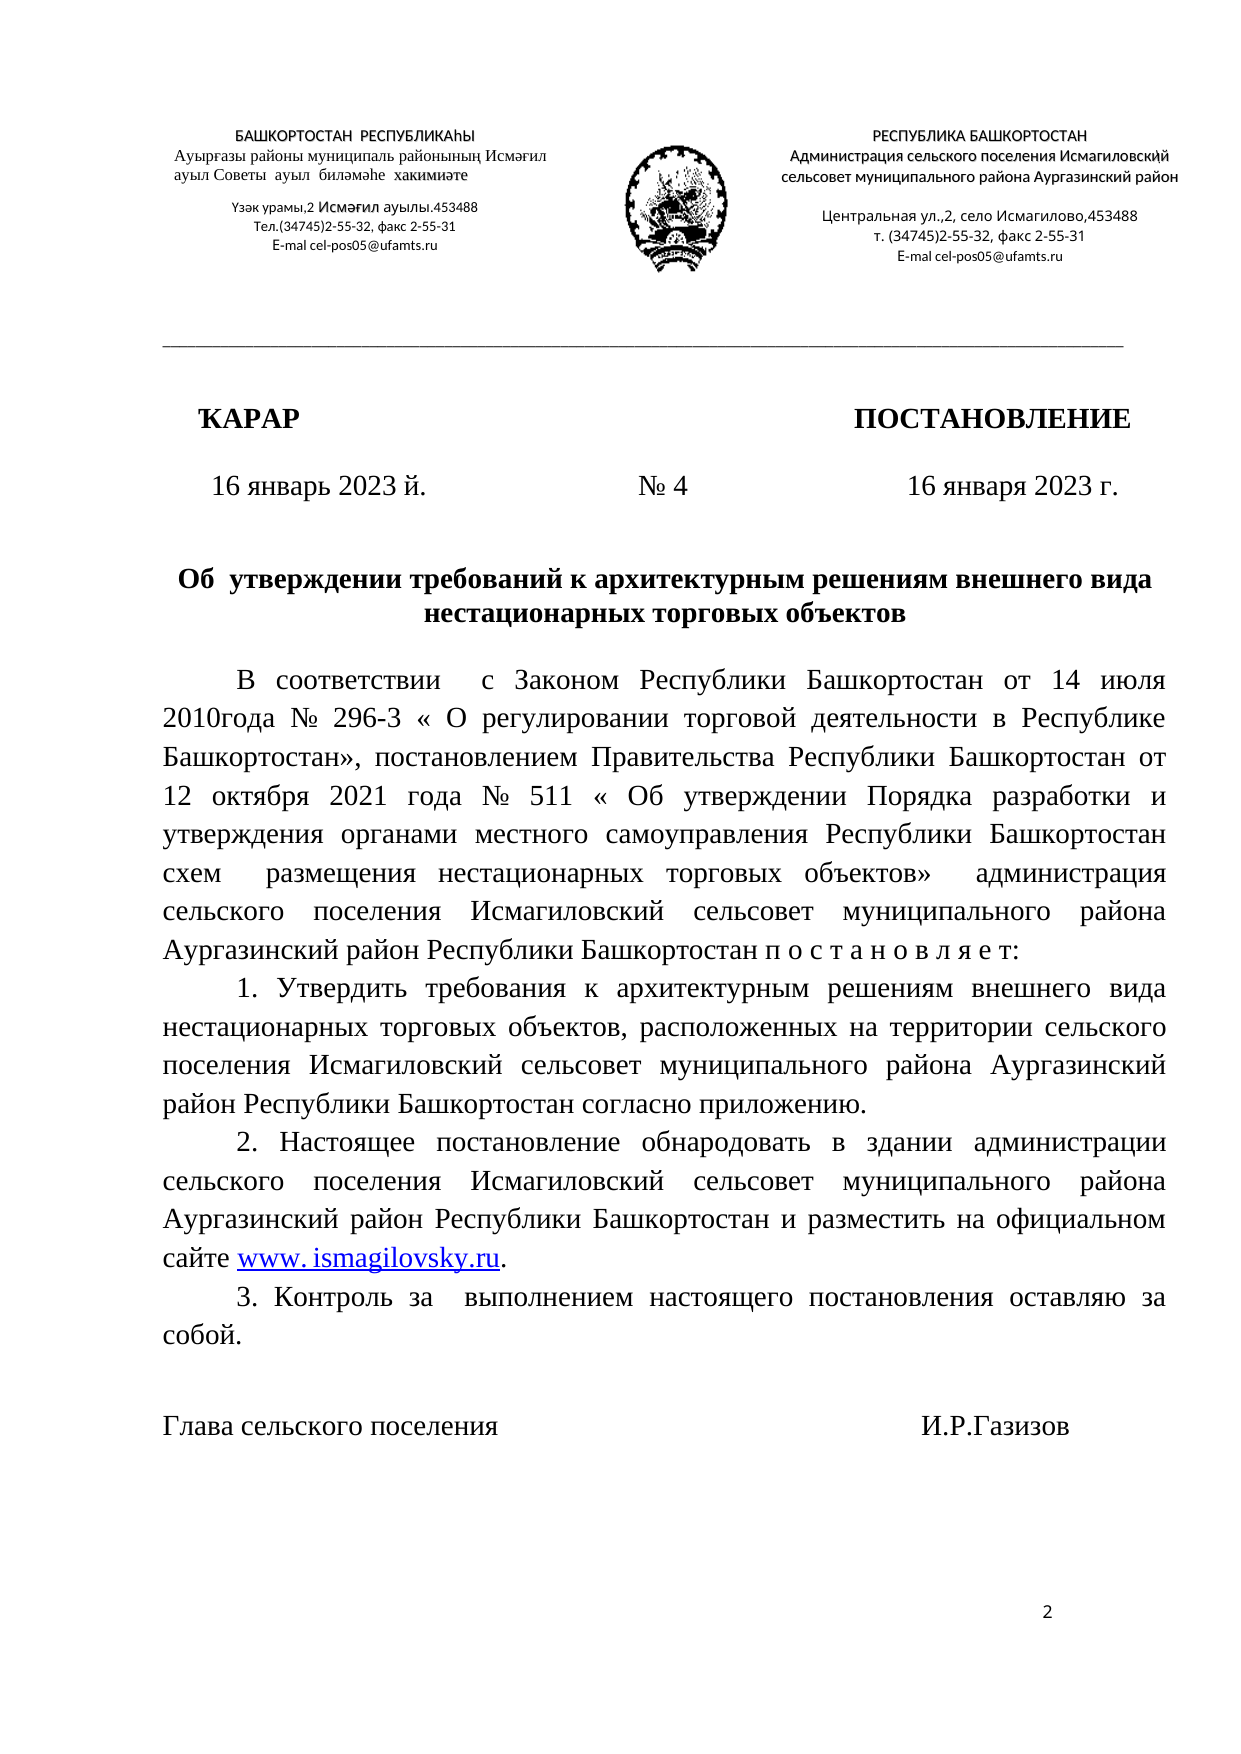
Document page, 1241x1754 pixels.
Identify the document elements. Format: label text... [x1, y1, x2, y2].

text 16 январь 2023 й. № 4 16 января 2023 г. [162, 468, 1167, 501]
text 1. Утвердить требования к архитектурным решениям внешнего вида нестационарных торговых объектов, расположенных на территории сельского поселения Исмагиловский сельсовет муниципального района Аургазинский район Республики Башкортостан согласно приложению. [162, 970, 1167, 1119]
text ____________________________________________________________________________________________________________________ [162, 329, 1167, 349]
text 3. Контроль за выполнением настоящего постановления оставляю за собой. [162, 1279, 1167, 1351]
text В соответствии с Законом Республики Башкортостан от 14 июля 2010года № 296-3 « О регулировании торговой деятельности в Республике Башкортостан», постановлением Правительства Республики Башкортостан от 12 октября 2021 года № 511 « Об утверждении Порядка разработки и утверждения органами местного самоуправления Республики Башкортостан схем размещения нестационарных торговых объектов» администрация сельского поселения Исмагиловский сельсовет муниципального района Аургазинский район Республики Башкортостан п о с т а н о в л я е т: [162, 662, 1167, 965]
table_header [576, 105, 763, 282]
text Глава сельского поселения И.Р.Газизов [162, 1408, 1167, 1442]
text Об утверждении требований к архитектурным решениям внешнего вида нестационарных торговых объектов [162, 561, 1167, 628]
table_header БАШKОРТОСТАН РЕСПУБЛИКАhЫ Ауырғазы районы муниципаль районының Исмәғил ауыл Советы ауыл биләмәhе хакимиәте Үзәк урамы,2 Исмәғил ауылы.453488 Тел.(34745)2-55-32, факс 2-55-31 Е-mal cel-pos05@ufamts.ru [133, 105, 576, 282]
table_header РЕСПУБЛИКА БАШКОРТОСТАН Администрация сельского поселения Исмагиловский сельсовет муниципального района Центральная ул.,2, село Исмагилово,453488 т. (34745)2-55-32, факс 2-55-31 Е-mal cel-pos05@ufamts.ru [763, 105, 1196, 282]
text ҠАРАР ПОСТАНОВЛЕНИЕ [162, 401, 1167, 434]
text 2. Настоящее постановление обнародовать в здании администрации сельского поселения Исмагиловский сельсовет муниципального района Аургазинский район Республики Башкортостан и разместить на официальном сайте www. ismagilovsky.ru. [162, 1124, 1167, 1274]
